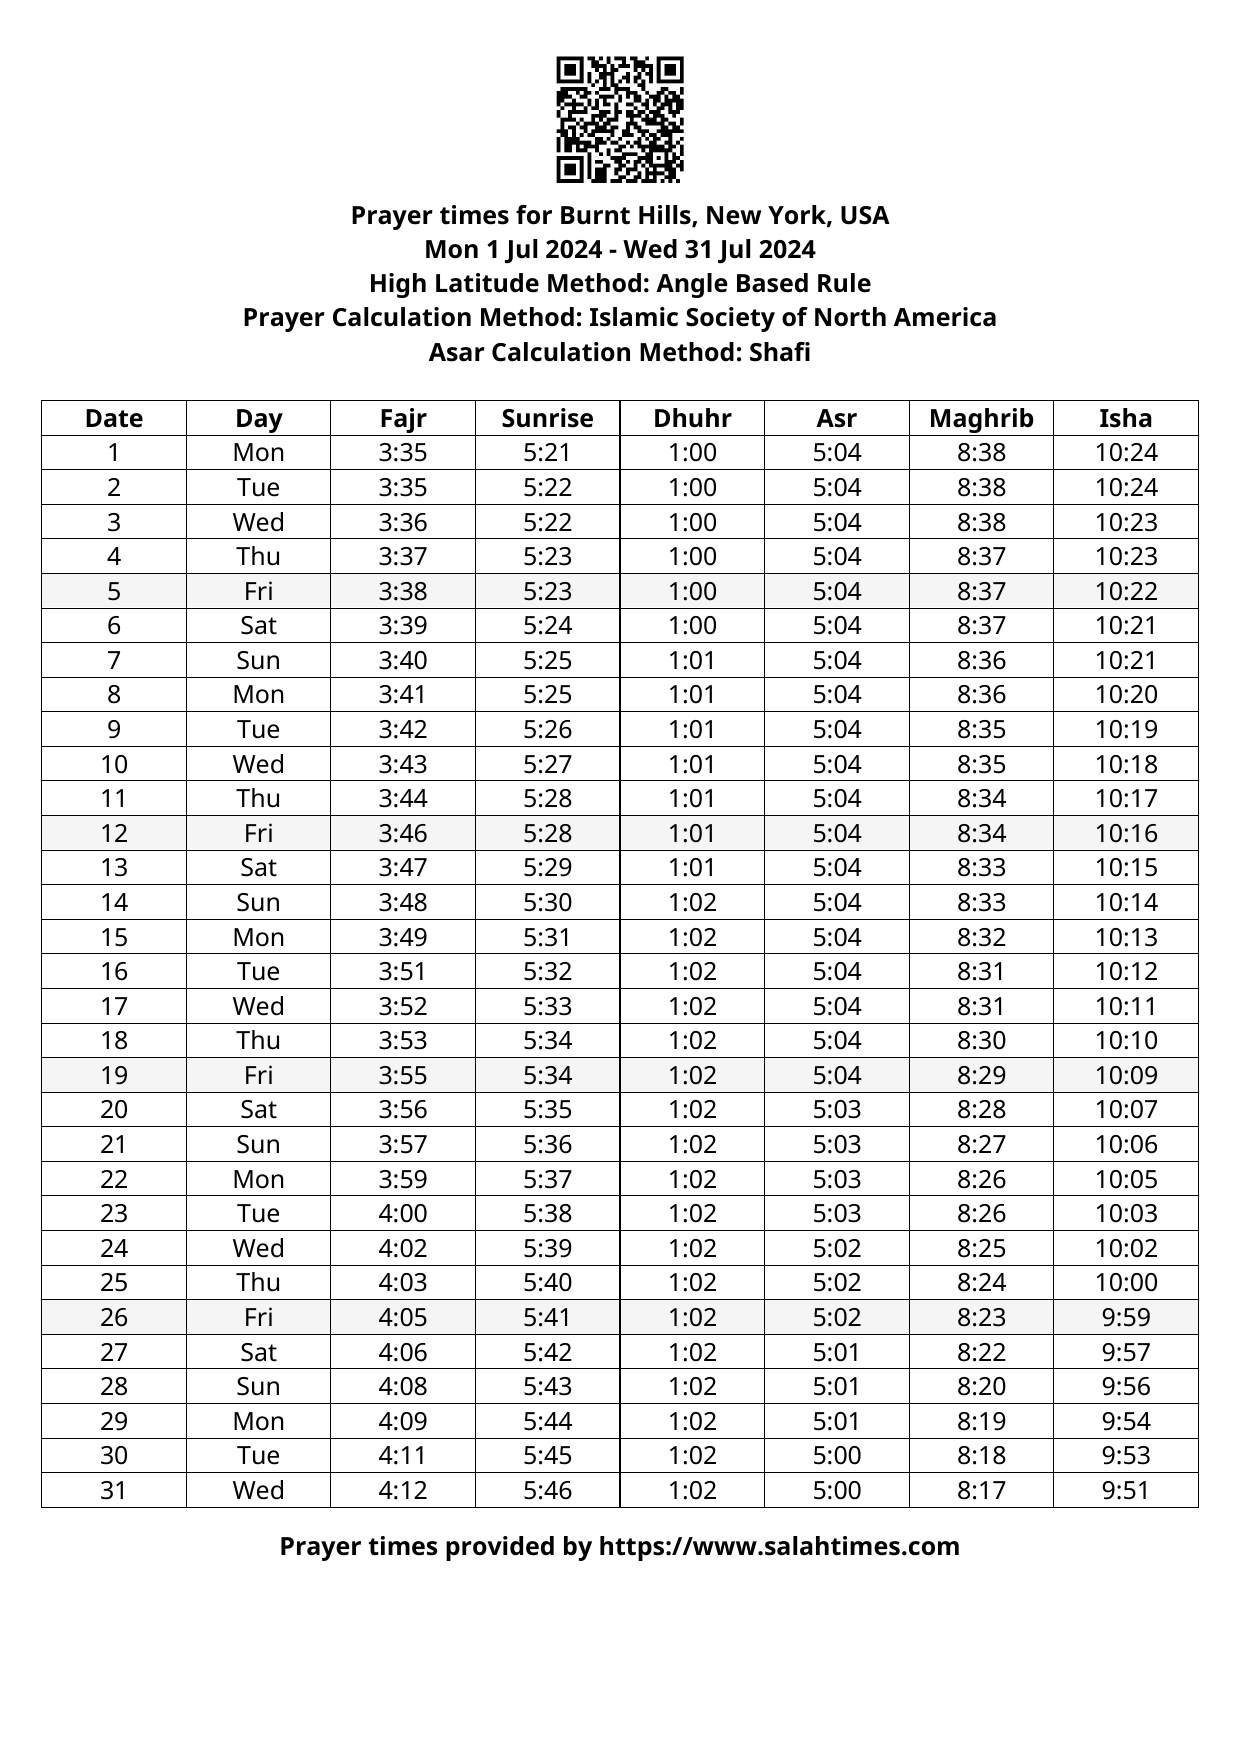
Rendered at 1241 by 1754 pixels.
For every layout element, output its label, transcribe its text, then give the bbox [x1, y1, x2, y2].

table_cell 1:02 [621, 1058, 764, 1092]
table_cell 8:17 [910, 1473, 1053, 1507]
table_cell 1:02 [621, 885, 764, 919]
table_cell 1:01 [621, 678, 764, 711]
table_cell 10:24 [1054, 470, 1198, 504]
table_cell 5:25 [476, 678, 619, 711]
table_cell 27 [42, 1335, 186, 1368]
table_cell 5:34 [476, 1058, 619, 1092]
table_cell 10:24 [1054, 436, 1198, 469]
table_cell 22 [42, 1162, 186, 1195]
table_cell 3:57 [331, 1127, 475, 1161]
table_cell 5:04 [765, 885, 909, 919]
table_header Fajr [331, 401, 475, 434]
table_cell 8:35 [910, 712, 1053, 746]
table_cell 5:04 [765, 436, 909, 469]
table_cell 29 [42, 1404, 186, 1437]
table_header Dhuhr [621, 401, 764, 434]
table_cell 5:03 [765, 1093, 909, 1126]
table_cell 5:37 [476, 1162, 619, 1195]
table_cell 5:02 [765, 1300, 909, 1334]
table_cell 1:02 [621, 1127, 764, 1161]
table_cell 1:00 [621, 436, 764, 469]
table_cell Sat [187, 1335, 330, 1368]
table_cell 6 [42, 609, 186, 642]
table_cell 5:28 [476, 781, 619, 815]
text Asar Calculation Method: Shafi [42, 334, 1198, 368]
text Prayer times for Burnt Hills, New York, USA [42, 198, 1198, 232]
table_cell 5:36 [476, 1127, 619, 1161]
table_cell Wed [187, 1473, 330, 1507]
table_cell 8:38 [910, 505, 1053, 538]
table_cell 5 [42, 574, 186, 607]
table_header Day [187, 401, 330, 434]
table_cell Sun [187, 643, 330, 677]
table_cell 13 [42, 851, 186, 884]
table_cell 5:00 [765, 1439, 909, 1472]
table_cell 10:00 [1054, 1266, 1198, 1299]
table_cell 10:15 [1054, 851, 1198, 884]
table_cell 9:56 [1054, 1369, 1198, 1403]
table_cell 16 [42, 954, 186, 988]
table_cell 10:19 [1054, 712, 1198, 746]
table_cell Sun [187, 885, 330, 919]
table_cell 8:28 [910, 1093, 1053, 1126]
table_cell 8:38 [910, 470, 1053, 504]
table_cell 3:49 [331, 920, 475, 953]
table_cell 15 [42, 920, 186, 953]
table_cell 8:22 [910, 1335, 1053, 1368]
table_cell 7 [42, 643, 186, 677]
table_cell 1 [42, 436, 186, 469]
table_cell 10:03 [1054, 1196, 1198, 1230]
table_cell 3:47 [331, 851, 475, 884]
table_cell 26 [42, 1300, 186, 1334]
table_header Isha [1054, 401, 1198, 434]
table_cell 10:09 [1054, 1058, 1198, 1092]
table_cell 10:12 [1054, 954, 1198, 988]
table_cell 4:11 [331, 1439, 475, 1472]
table_cell 4:00 [331, 1196, 475, 1230]
table_cell 5:04 [765, 712, 909, 746]
table_cell 3:44 [331, 781, 475, 815]
table_cell Mon [187, 678, 330, 711]
table_cell 5:04 [765, 920, 909, 953]
table_cell 8:37 [910, 609, 1053, 642]
table_cell 10:23 [1054, 505, 1198, 538]
table_cell 3:42 [331, 712, 475, 746]
table_cell 10:23 [1054, 539, 1198, 573]
table_cell Fri [187, 816, 330, 849]
table_cell 10 [42, 747, 186, 780]
table_cell 14 [42, 885, 186, 919]
table_cell 30 [42, 1439, 186, 1472]
table_cell 5:22 [476, 505, 619, 538]
table_cell 5:00 [765, 1473, 909, 1507]
table_cell Fri [187, 1300, 330, 1334]
table_cell 10:02 [1054, 1231, 1198, 1264]
table_cell Thu [187, 781, 330, 815]
table_cell Sun [187, 1369, 330, 1403]
table_cell 5:04 [765, 678, 909, 711]
table_cell 1:01 [621, 747, 764, 780]
table_cell 9:59 [1054, 1300, 1198, 1334]
table_cell 1:00 [621, 505, 764, 538]
table_cell 21 [42, 1127, 186, 1161]
table_cell Tue [187, 954, 330, 988]
table_cell 3:37 [331, 539, 475, 573]
table_cell 1:01 [621, 851, 764, 884]
table_cell 5:02 [765, 1266, 909, 1299]
table_cell Tue [187, 712, 330, 746]
table_cell 8:36 [910, 678, 1053, 711]
table_cell Mon [187, 920, 330, 953]
table_cell 8:31 [910, 954, 1053, 988]
table_cell 1:02 [621, 1196, 764, 1230]
table_cell 4:05 [331, 1300, 475, 1334]
table_cell 1:02 [621, 1369, 764, 1403]
table_cell 10:16 [1054, 816, 1198, 849]
table_cell 1:00 [621, 609, 764, 642]
table_cell 4:02 [331, 1231, 475, 1264]
table_cell 4:03 [331, 1266, 475, 1299]
table_cell 9:53 [1054, 1439, 1198, 1472]
table_cell Tue [187, 1439, 330, 1472]
table_cell 4:09 [331, 1404, 475, 1437]
table_cell 1:02 [621, 1404, 764, 1437]
table_cell 8:31 [910, 989, 1053, 1022]
table_cell 5:30 [476, 885, 619, 919]
table_cell 10:14 [1054, 885, 1198, 919]
table_cell 3 [42, 505, 186, 538]
table_cell 8:30 [910, 1024, 1053, 1057]
table_cell Tue [187, 470, 330, 504]
table_cell 28 [42, 1369, 186, 1403]
table_cell 5:27 [476, 747, 619, 780]
table_cell 3:43 [331, 747, 475, 780]
table_cell 5:46 [476, 1473, 619, 1507]
table_cell 5:43 [476, 1369, 619, 1403]
table_cell 8:18 [910, 1439, 1053, 1472]
table_cell 1:01 [621, 712, 764, 746]
table_cell 4:08 [331, 1369, 475, 1403]
table_cell 17 [42, 989, 186, 1022]
table_cell 5:01 [765, 1404, 909, 1437]
table_cell 10:21 [1054, 643, 1198, 677]
table_cell 1:00 [621, 470, 764, 504]
table_cell 1:02 [621, 1473, 764, 1507]
text High Latitude Method: Angle Based Rule [42, 266, 1198, 300]
table_cell 1:00 [621, 539, 764, 573]
table_cell Fri [187, 1058, 330, 1092]
table_cell 9 [42, 712, 186, 746]
table_cell 5:38 [476, 1196, 619, 1230]
table_cell Mon [187, 1404, 330, 1437]
table_cell 5:04 [765, 989, 909, 1022]
table_cell 10:07 [1054, 1093, 1198, 1126]
table_cell 20 [42, 1093, 186, 1126]
table_cell Sat [187, 851, 330, 884]
table_cell 10:21 [1054, 609, 1198, 642]
table_cell 5:04 [765, 574, 909, 607]
table_cell 4 [42, 539, 186, 573]
table_cell 10:22 [1054, 574, 1198, 607]
table_cell 5:31 [476, 920, 619, 953]
table_cell 8:23 [910, 1300, 1053, 1334]
text Mon 1 Jul 2024 - Wed 31 Jul 2024 [42, 232, 1198, 266]
table_cell 5:04 [765, 609, 909, 642]
table_cell 8:29 [910, 1058, 1053, 1092]
table_cell 5:04 [765, 781, 909, 815]
table_cell 5:42 [476, 1335, 619, 1368]
text Prayer times provided by https://www.salahtimes.com [42, 1528, 1198, 1563]
table_cell 5:24 [476, 609, 619, 642]
table_cell 5:22 [476, 470, 619, 504]
table_cell 1:02 [621, 1439, 764, 1472]
table_cell 5:33 [476, 989, 619, 1022]
table_cell 5:39 [476, 1231, 619, 1264]
table_cell Wed [187, 989, 330, 1022]
table_cell 10:05 [1054, 1162, 1198, 1195]
table_cell 1:02 [621, 920, 764, 953]
table_cell 3:38 [331, 574, 475, 607]
table_cell 5:34 [476, 1024, 619, 1057]
table_cell 5:02 [765, 1231, 909, 1264]
table_cell 10:17 [1054, 781, 1198, 815]
table_cell 5:32 [476, 954, 619, 988]
table_cell 10:10 [1054, 1024, 1198, 1057]
table_cell 1:00 [621, 574, 764, 607]
table_cell 5:03 [765, 1196, 909, 1230]
table_cell 25 [42, 1266, 186, 1299]
table_cell 5:04 [765, 643, 909, 677]
table_cell 10:20 [1054, 678, 1198, 711]
table_cell 10:11 [1054, 989, 1198, 1022]
table_cell 1:02 [621, 1093, 764, 1126]
table_cell 3:35 [331, 470, 475, 504]
table_cell Mon [187, 436, 330, 469]
table_cell 1:02 [621, 954, 764, 988]
table_cell 5:29 [476, 851, 619, 884]
table_header Maghrib [910, 401, 1053, 434]
table_cell Tue [187, 1196, 330, 1230]
table_cell 3:56 [331, 1093, 475, 1126]
table_cell 3:53 [331, 1024, 475, 1057]
table_cell 19 [42, 1058, 186, 1092]
table_cell 1:02 [621, 1266, 764, 1299]
table_cell 8 [42, 678, 186, 711]
table_cell 12 [42, 816, 186, 849]
table_cell 1:02 [621, 1300, 764, 1334]
table_cell 5:45 [476, 1439, 619, 1472]
table_cell 10:13 [1054, 920, 1198, 953]
table_cell 8:19 [910, 1404, 1053, 1437]
table_cell 11 [42, 781, 186, 815]
table_cell 1:02 [621, 1024, 764, 1057]
table_cell 5:23 [476, 539, 619, 573]
table_cell 5:40 [476, 1266, 619, 1299]
table_cell 5:04 [765, 747, 909, 780]
table_cell 2 [42, 470, 186, 504]
table_cell 5:04 [765, 816, 909, 849]
table_cell 8:35 [910, 747, 1053, 780]
table_cell Sun [187, 1127, 330, 1161]
table_cell 8:20 [910, 1369, 1053, 1403]
table_cell 3:41 [331, 678, 475, 711]
table_cell 18 [42, 1024, 186, 1057]
text Prayer Calculation Method: Islamic Society of North America [42, 300, 1198, 334]
table_cell Wed [187, 1231, 330, 1264]
table_cell 3:51 [331, 954, 475, 988]
table_cell Sat [187, 1093, 330, 1126]
table_cell Thu [187, 539, 330, 573]
picture [542, 41, 699, 198]
table_cell 5:04 [765, 505, 909, 538]
table_cell 5:01 [765, 1369, 909, 1403]
table_cell 1:01 [621, 643, 764, 677]
table_cell 9:57 [1054, 1335, 1198, 1368]
table_cell 1:01 [621, 816, 764, 849]
table_header Sunrise [476, 401, 619, 434]
table_cell 31 [42, 1473, 186, 1507]
table_cell 1:02 [621, 989, 764, 1022]
table_cell 8:36 [910, 643, 1053, 677]
table_cell 8:25 [910, 1231, 1053, 1264]
table_cell 3:55 [331, 1058, 475, 1092]
table_cell 8:34 [910, 781, 1053, 815]
table_cell 3:52 [331, 989, 475, 1022]
table_cell Thu [187, 1266, 330, 1299]
table_cell 8:24 [910, 1266, 1053, 1299]
table_cell 3:39 [331, 609, 475, 642]
table_cell 1:02 [621, 1335, 764, 1368]
table_cell 3:46 [331, 816, 475, 849]
table_cell 3:40 [331, 643, 475, 677]
table_cell 5:44 [476, 1404, 619, 1437]
table_cell 4:06 [331, 1335, 475, 1368]
table_cell 3:35 [331, 436, 475, 469]
table_cell 5:21 [476, 436, 619, 469]
table_cell 5:04 [765, 1024, 909, 1057]
table_cell 1:02 [621, 1162, 764, 1195]
table_cell 3:59 [331, 1162, 475, 1195]
table_cell 1:01 [621, 781, 764, 815]
table_cell 8:27 [910, 1127, 1053, 1161]
table_cell 3:48 [331, 885, 475, 919]
table_cell Fri [187, 574, 330, 607]
table_cell 5:04 [765, 539, 909, 573]
table_cell 5:41 [476, 1300, 619, 1334]
table_cell Wed [187, 747, 330, 780]
table_cell 5:04 [765, 1058, 909, 1092]
table_cell 5:25 [476, 643, 619, 677]
table_cell Mon [187, 1162, 330, 1195]
table_cell 9:54 [1054, 1404, 1198, 1437]
table_cell 8:37 [910, 574, 1053, 607]
table_cell 8:33 [910, 851, 1053, 884]
table_cell 5:26 [476, 712, 619, 746]
table_header Asr [765, 401, 909, 434]
table_cell 5:01 [765, 1335, 909, 1368]
table_cell 8:32 [910, 920, 1053, 953]
table_cell 8:34 [910, 816, 1053, 849]
table_cell 8:33 [910, 885, 1053, 919]
table_cell 5:04 [765, 954, 909, 988]
table_cell 5:23 [476, 574, 619, 607]
table_cell 23 [42, 1196, 186, 1230]
table_header Date [42, 401, 186, 434]
table_cell 8:26 [910, 1162, 1053, 1195]
table_cell 24 [42, 1231, 186, 1264]
table_cell 5:03 [765, 1162, 909, 1195]
table_cell Sat [187, 609, 330, 642]
table_cell 1:02 [621, 1231, 764, 1264]
table_cell 5:03 [765, 1127, 909, 1161]
table_cell 5:04 [765, 851, 909, 884]
table_cell 10:18 [1054, 747, 1198, 780]
table_cell 8:37 [910, 539, 1053, 573]
table_cell 3:36 [331, 505, 475, 538]
table_cell 5:04 [765, 470, 909, 504]
table_cell 8:26 [910, 1196, 1053, 1230]
table_cell Wed [187, 505, 330, 538]
table_cell 4:12 [331, 1473, 475, 1507]
table_cell 9:51 [1054, 1473, 1198, 1507]
table_cell 5:35 [476, 1093, 619, 1126]
table_cell 8:38 [910, 436, 1053, 469]
table_cell 10:06 [1054, 1127, 1198, 1161]
table_cell Thu [187, 1024, 330, 1057]
table_cell 5:28 [476, 816, 619, 849]
